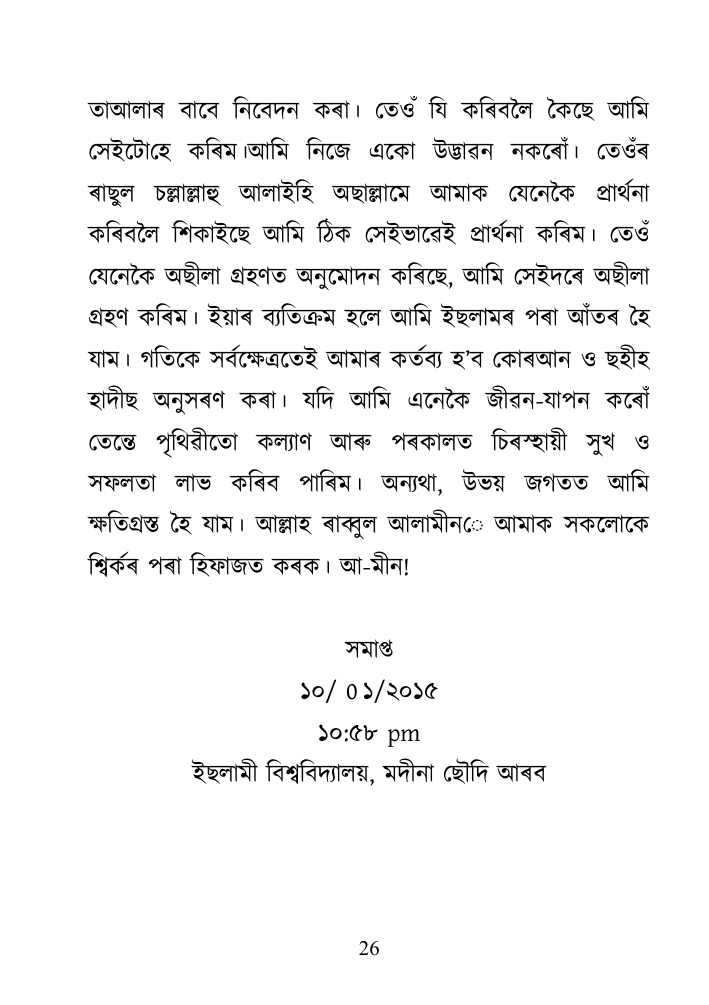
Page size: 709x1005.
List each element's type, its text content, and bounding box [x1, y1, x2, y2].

text সমাপ্ত [88, 627, 649, 668]
text ইছলামী বিশ্ববিদ্যালয়, মদীনা ছৌদি আৰব [88, 751, 649, 793]
text ১০:৫৮ pm [88, 710, 649, 751]
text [88, 88, 649, 585]
text ১০/ 0১/২০১৫ [88, 668, 649, 710]
